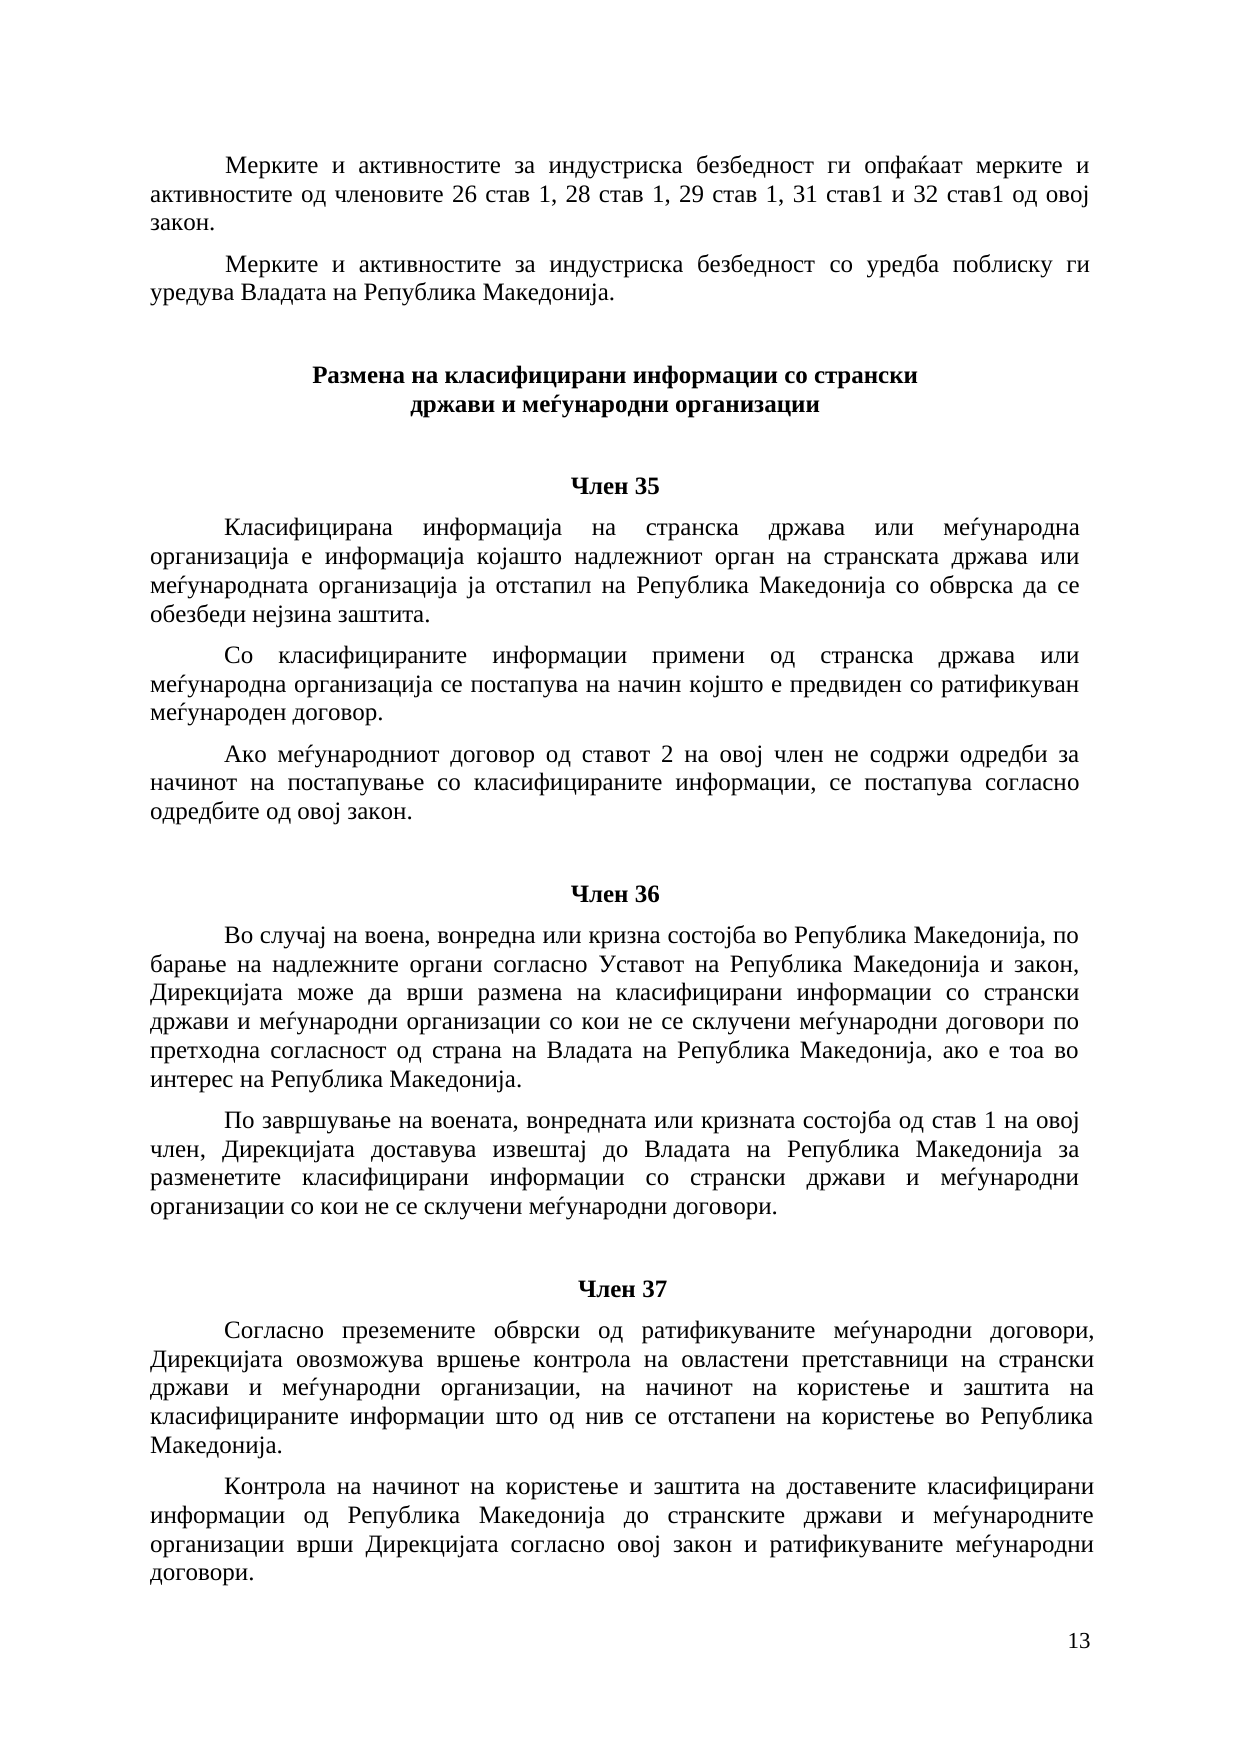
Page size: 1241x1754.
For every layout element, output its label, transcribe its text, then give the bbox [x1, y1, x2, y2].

text По завршување на воената, вонредната или кризната состојба од став 1 на овој член, Дирекцијата доставува извештај до Владата на Република Македонија за разменетите класифицирани информации со странски држави и меѓународни организации со кои не се склучени меѓународни договори. [150, 1105, 1080, 1220]
text Со класифицираните информации примени од странска држава или меѓународна организација се постапува на начин којшто е предвиден со ратификуван меѓународен договор. [150, 640, 1080, 726]
text Член 37 [150, 1274, 1095, 1302]
text држави и меѓународни организации [150, 389, 1080, 417]
text Член 35 [150, 471, 1080, 500]
text Класифицирана информација на странска држава или меѓународна организација е информација којашто надлежниот орган на странската држава или меѓународната организација ја отстапил на Република Македонија со обврска да се обезбеди нејзина заштита. [150, 512, 1080, 627]
text Член 36 [150, 879, 1080, 907]
text Во случај на воена, вонредна или кризна состојба во Република Македонија, по барање на надлежните органи согласно Уставот на Република Македонија и закон, Дирекцијата може да врши размена на класифицирани информации со странски држави и меѓународни организации со кои не се склучени меѓународни договори по претходна согласност од страна на Владата на Република Македонија, ако е тоа во интерес на Република Македонија. [150, 920, 1080, 1092]
text Согласно преземените обврски од ратификуваните меѓународни договори, Дирекцијата овозможува вршење контрола на овластени претставници на странски држави и меѓународни организации, на начинот на користење и заштита на класифицираните информации што од нив се отстапени на користење во Република Македонија. [150, 1315, 1095, 1459]
text Мерките и активностите за индустриска безбедност со уредба поблиску ги уредува Владата на Република Македонија. [150, 249, 1090, 306]
text Ако меѓународниот договор од ставот 2 на овој член не содржи одредби за начинот на постапување со класифицираните информации, се постапува согласно одредбите од овој закон. [150, 739, 1080, 825]
text Мерките и активностите за индустриска безбедност ги опфаќаат мерките и активностите од членовите 26 став 1, 28 став 1, 29 став 1, 31 став1 и 32 став1 од овој закон. [150, 150, 1090, 236]
text Размена на класифицирани информации со странски [150, 360, 1080, 389]
text Контрола на начинот на користење и заштита на доставените класифицирани информации од Република Македонија до странските држави и меѓународните организации врши Дирекцијата согласно овој закон и ратификуваните меѓународни договори. [150, 1471, 1095, 1586]
